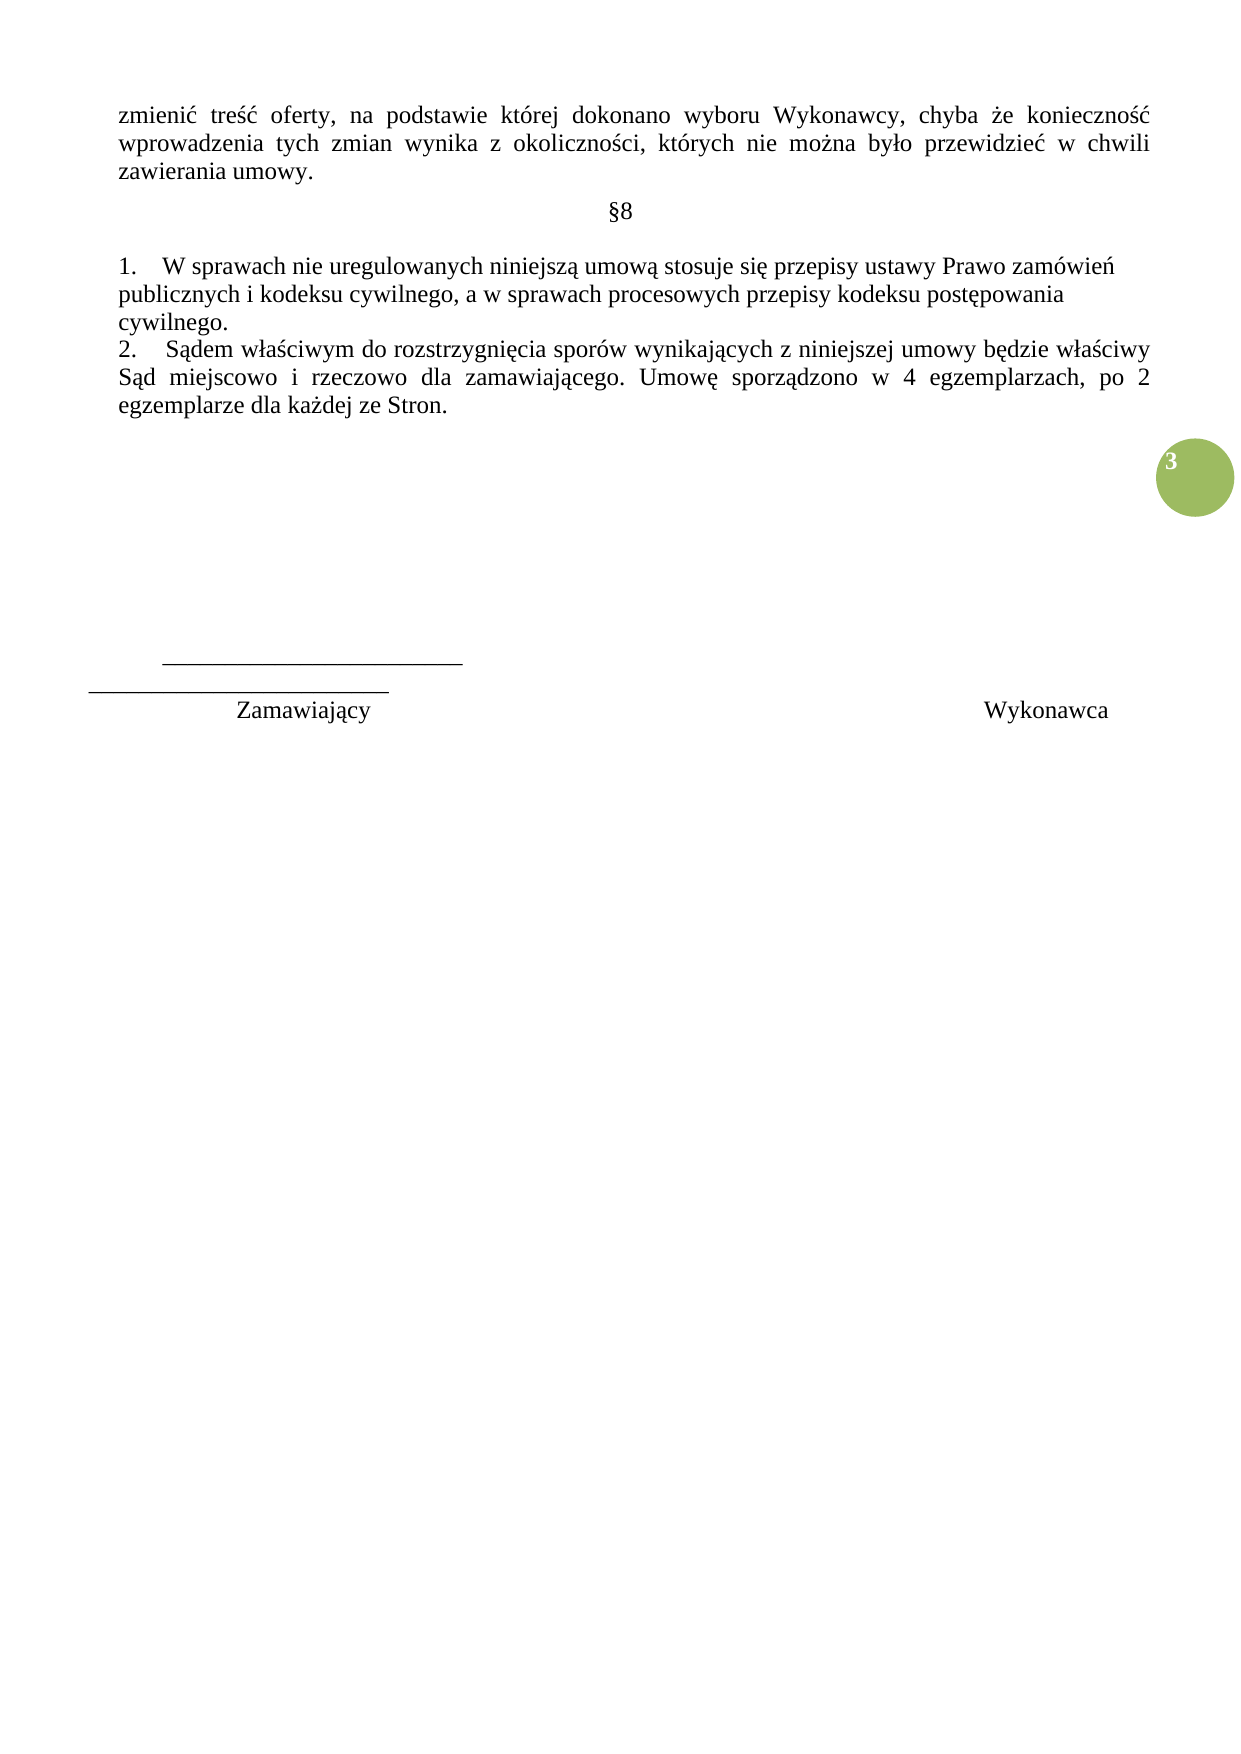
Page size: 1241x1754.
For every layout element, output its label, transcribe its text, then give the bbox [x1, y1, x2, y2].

list Zamawiający Wykonawca [88, 696, 1152, 723]
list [88, 101, 1152, 184]
text §8 [88, 197, 1152, 225]
list 1. W sprawach nie uregulowanych niniejszą umową stosuje się przepisy ustawy Prawo zamówień publicznych i kodeksu cywilnego, a w sprawach procesowych przepisy kodeksu postępowania cywilnego. [88, 252, 1152, 336]
list ________________________ ________________________ [88, 640, 1152, 696]
text 2. Sądem właściwym do rozstrzygnięcia sporów wynikających z niniejszej umowy będzie właściwy Sąd miejscowo i rzeczowo dla zamawiającego. Umowę sporządzono w 4 egzemplarzach, po 2 egzemplarze dla każdej ze Stron. [118, 336, 1152, 419]
